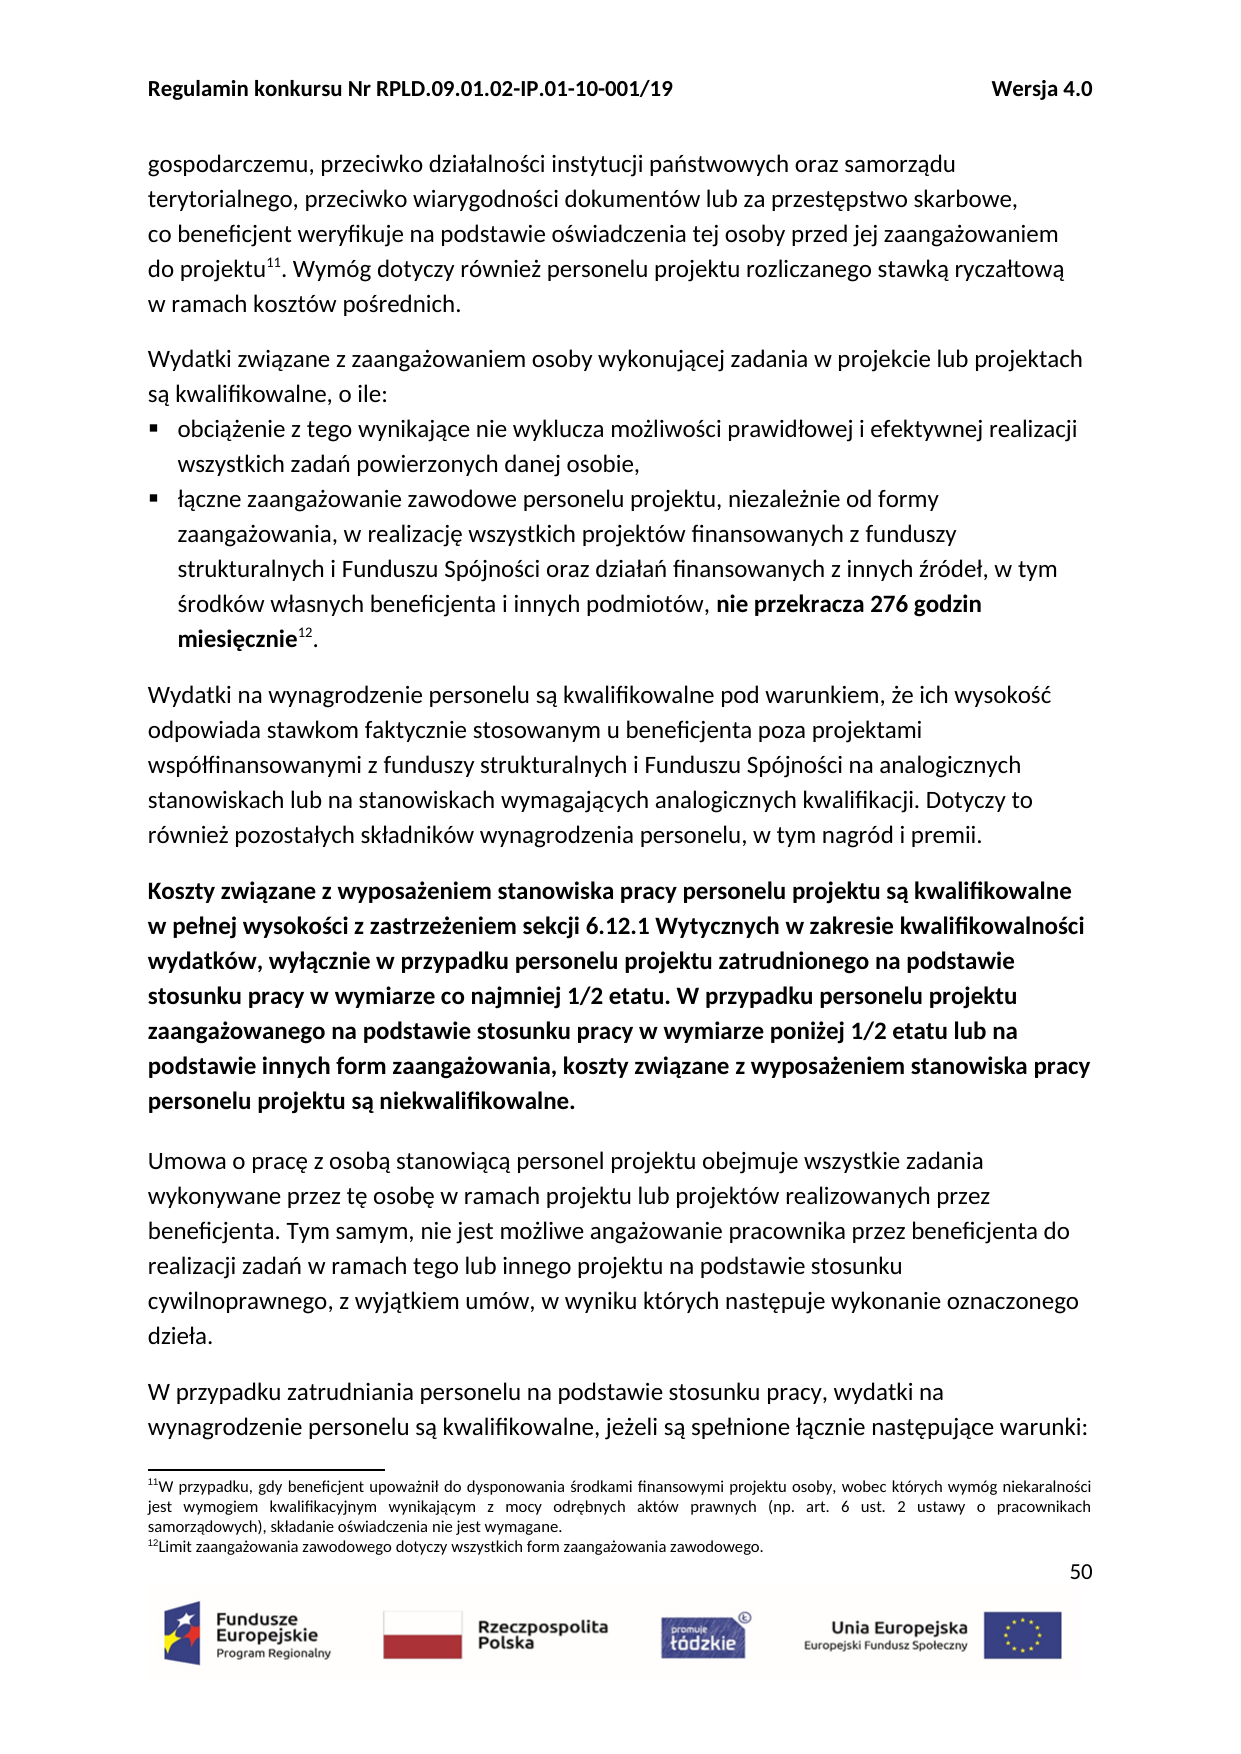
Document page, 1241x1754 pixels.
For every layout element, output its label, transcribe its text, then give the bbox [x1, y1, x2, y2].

text Koszty związane z wyposażeniem stanowiska pracy personelu projektu są kwalifikowalne w pełnej wysokości z zastrzeżeniem sekcji 6.12.1 Wytycznych w zakresie kwalifikowalności wydatków, wyłącznie w przypadku personelu projektu zatrudnionego na podstawie stosunku pracy w wymiarze co najmniej 1/2 etatu. W przypadku personelu projektu zaangażowanego na podstawie stosunku pracy w wymiarze poniżej 1/2 etatu lub na podstawie innych form zaangażowania, koszty związane z wyposażeniem stanowiska pracy personelu projektu są niekwalifikowalne. [148, 875, 1092, 1116]
text W przypadku zatrudniania personelu na podstawie stosunku pracy, wydatki na wynagrodzenie personelu są kwalifikowalne, jeżeli są spełnione łącznie następujące warunki: [148, 1376, 1092, 1442]
picture [147, 1585, 1079, 1681]
list obciążenie z tego wynikające nie wyklucza możliwości prawidłowej i efektywnej realizacji wszystkich zadań powierzonych danej osobie, [148, 413, 1092, 479]
text Wydatki związane z zaangażowaniem osoby wykonującej zadania w projekcie lub projektach są kwalifikowalne, o ile: [148, 343, 1092, 409]
list łączne zaangażowanie zawodowe personelu projektu, niezależnie od formy zaangażowania, w realizację wszystkich projektów finansowanych z funduszy strukturalnych i Funduszu Spójności oraz działań finansowanych z innych źródeł, w tym środków własnych beneficjenta i innych podmiotów, nie przekracza 276 godzin miesięcznie. [148, 483, 1092, 654]
text Wydatki na wynagrodzenie personelu są kwalifikowalne pod warunkiem, że ich wysokość odpowiada stawkom faktycznie stosowanym u beneficjenta poza projektami współfinansowanymi z funduszy strukturalnych i Funduszu Spójności na analogicznych stanowiskach lub na stanowiskach wymagających analogicznych kwalifikacji. Dotyczy to również pozostałych składników wynagrodzenia personelu, w tym nagród i premii. [148, 679, 1092, 850]
text Umowa o pracę z osobą stanowiącą personel projektu obejmuje wszystkie zadania wykonywane przez tę osobę w ramach projektu lub projektów realizowanych przez beneficjenta. Tym samym, nie jest możliwe angażowanie pracownika przez beneficjenta do realizacji zadań w ramach tego lub innego projektu na podstawie stosunku cywilnoprawnego, z wyjątkiem umów, w wyniku których następuje wykonanie oznaczonego dzieła. [148, 1145, 1092, 1351]
